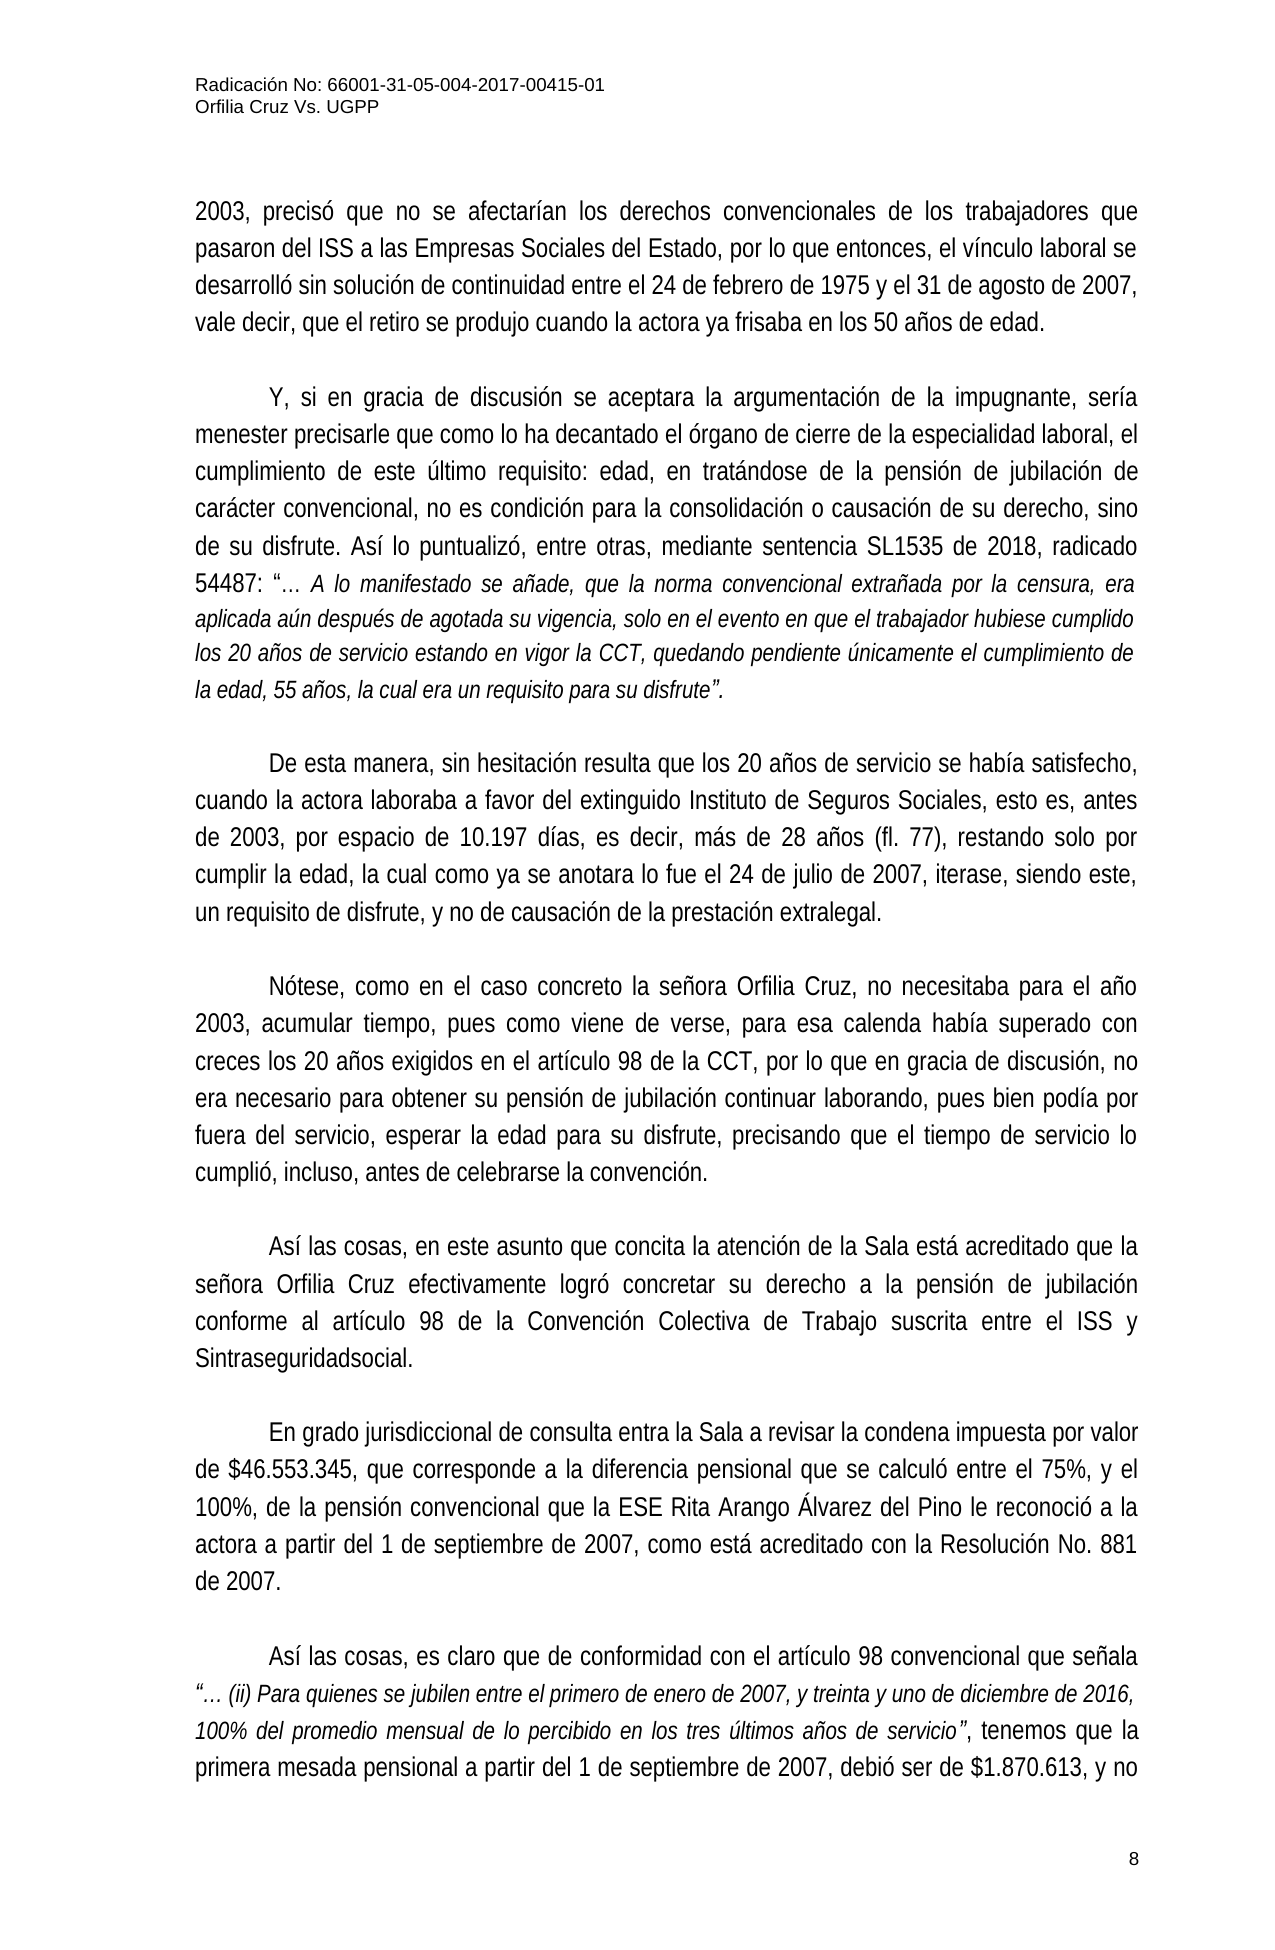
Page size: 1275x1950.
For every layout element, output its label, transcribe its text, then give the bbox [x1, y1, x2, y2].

text De esta manera, sin hesitación resulta que los 20 años de servicio se había satisfecho, cuando la actora laboraba a favor del extinguido Instituto de Seguros Sociales, esto es, antes de 2003, por espacio de 10.197 días, es decir, más de 28 años (fl. 77), restando solo por cumplir la edad, la cual como ya se anotara lo fue el 24 de julio de 2007, iterase, siendo este, un requisito de disfrute, y no de causación de la prestación extralegal. [195, 747, 1139, 927]
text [195, 195, 1139, 337]
text Nótese, como en el caso concreto la señora Orfilia Cruz, no necesitaba para el año 2003, acumular tiempo, pues como viene de verse, para esa calenda había superado con creces los 20 años exigidos en el artículo 98 de la CCT, por lo que en gracia de discusión, no era necesario para obtener su pensión de jubilación continuar laborando, pues bien podía por fuera del servicio, esperar la edad para su disfrute, precisando que el tiempo de servicio lo cumplió, incluso, antes de celebrarse la convención. [195, 970, 1139, 1187]
text En grado jurisdiccional de consulta entra la Sala a revisar la condena impuesta por valor de $46.553.345, que corresponde a la diferencia pensional que se calculó entre el 75%, y el 100%, de la pensión convencional que la ESE Rita Arango Álvarez del Pino le reconoció a la actora a partir del 1 de septiembre de 2007, como está acreditado con la Resolución No. 881 de 2007. [195, 1416, 1139, 1596]
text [195, 1639, 1139, 1782]
text Y, si en gracia de discusión se aceptara la argumentación de la impugnante, sería menester precisarle que como lo ha decantado el órgano de cierre de la especialidad laboral, el cumplimiento de este último requisito: edad, en tratándose de la pensión de jubilación de carácter convencional, no es condición para la consolidación o causación de su derecho, sino de su disfrute. Así lo puntualizó, entre otras, mediante sentencia SL1535 de 2018, radicado 54487: “… A lo manifestado se añade, que la norma convencional extrañada por la censura, era aplicada aún después de agotada su vigencia, solo en el evento en que el trabajador hubiese cumplido los 20 años de servicio estando en vigor la CCT, quedando pendiente únicamente el cumplimiento de la edad, 55 años, la cual era un requisito para su disfrute”. [195, 381, 1139, 704]
text Así las cosas, en este asunto que concita la atención de la Sala está acreditado que la señora Orfilia Cruz efectivamente logró concretar su derecho a la pensión de jubilación conforme al artículo 98 de la Convención Colectiva de Trabajo suscrita entre el ISS y Sintraseguridadsocial. [195, 1231, 1139, 1373]
